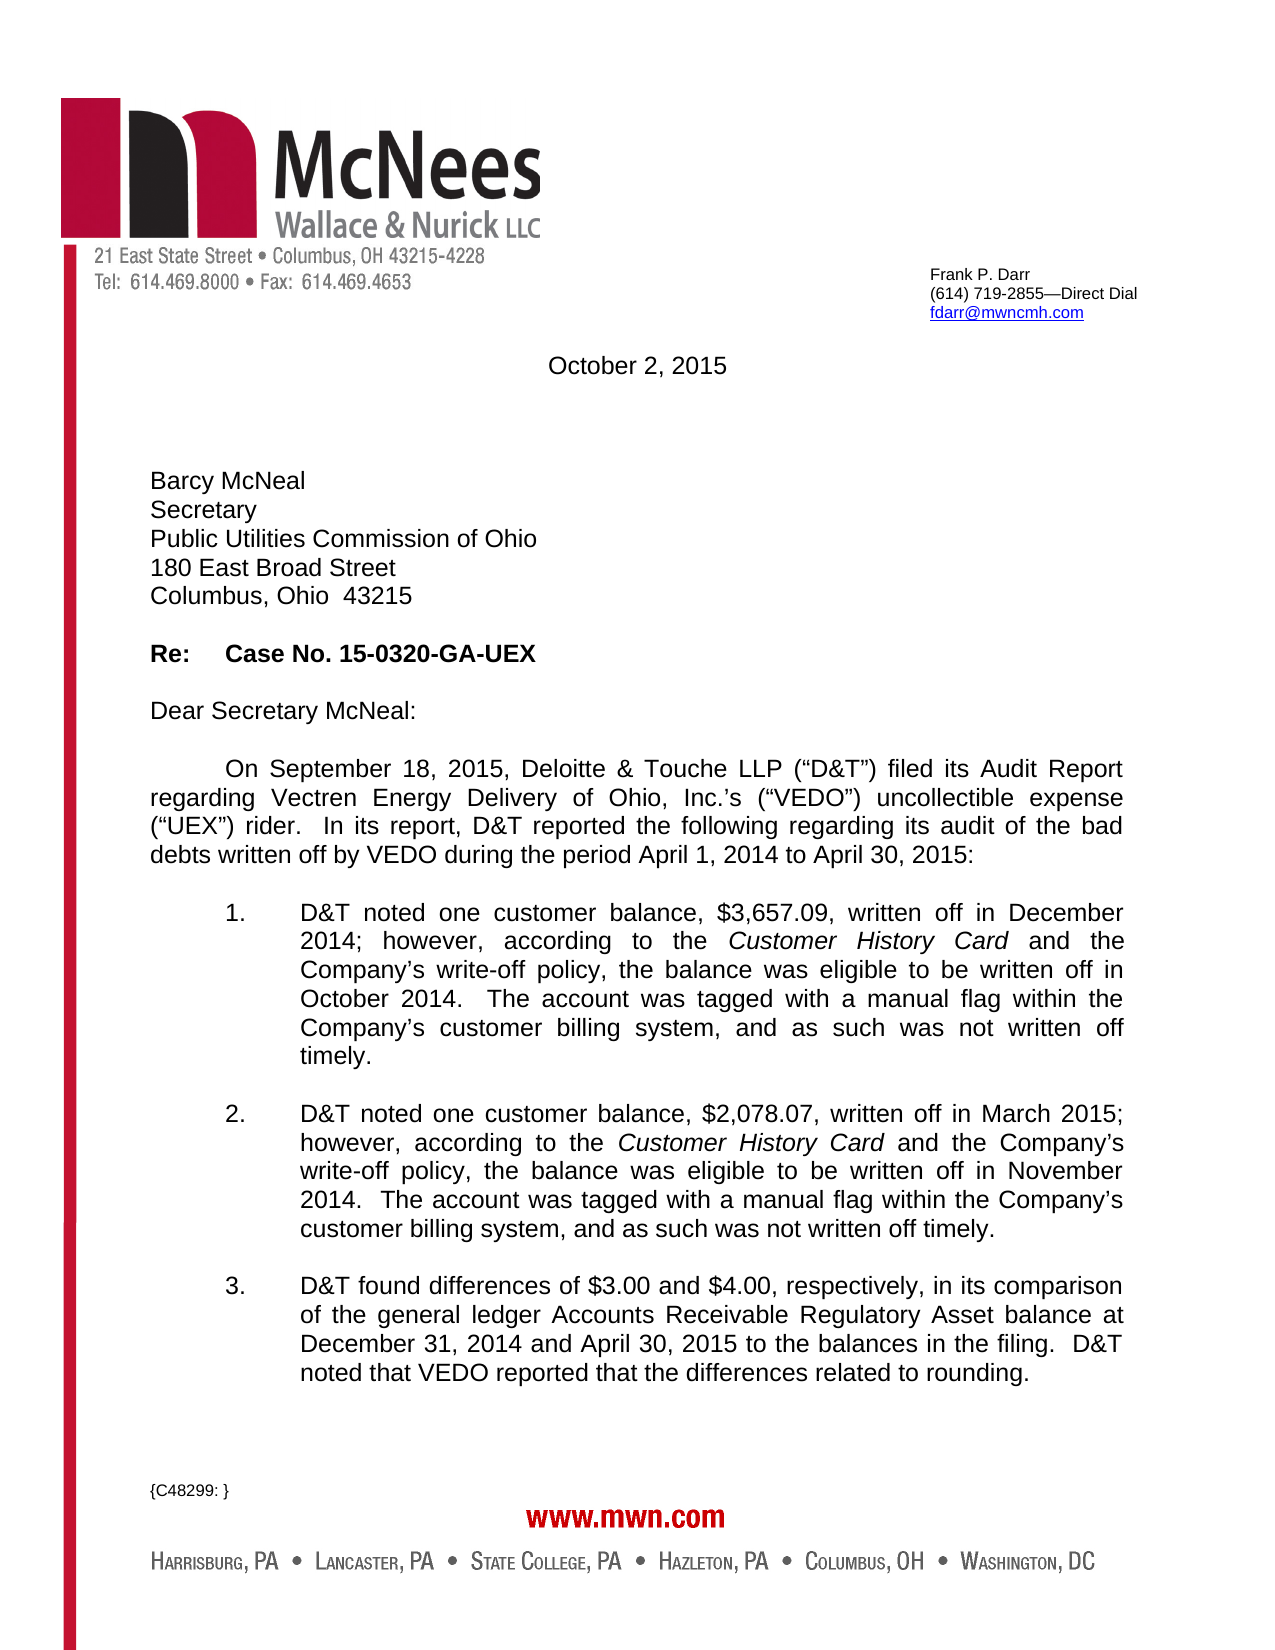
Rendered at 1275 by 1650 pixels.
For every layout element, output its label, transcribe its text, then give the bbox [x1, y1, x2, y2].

text Barcy McNeal [150, 466, 1125, 495]
text Frank P. Darr (614) 719-2855—Direct Dial fdarr@mwncmh.com [930, 265, 1170, 322]
text On September 18, 2015, Deloitte & Touche LLP (“D&T”) filed its Audit Report regarding Vectren Energy Delivery of Ohio, Inc.’s (“VEDO”) uncollectible expense (“UEX”) rider. In its report, D&T reported the following regarding its audit of the bad debts written off by VEDO during the period April 1, 2014 to April 30, 2015: [150, 754, 1125, 869]
picture [61, 98, 540, 238]
list D&T noted one customer balance, $3,657.09, written off in December 2014; however, according to the Customer History Card and the Company’s write-off policy, the balance was eligible to be written off in October 2014. The account was tagged with a manual flag within the Company’s customer billing system, and as such was not written off timely. [225, 897, 1125, 1070]
text Columbus, Ohio 43215 [150, 581, 1125, 610]
list D&T noted one customer balance, $2,078.07, written off in March 2015; however, according to the Customer History Card and the Company’s write-off policy, the balance was eligible to be written off in November 2014. The account was tagged with a manual flag within the Company’s customer billing system, and as such was not written off timely. [225, 1099, 1125, 1242]
text 180 East Broad Street [150, 552, 1125, 581]
text Re: Case No. 15-0320-GA-UEX [150, 639, 1125, 667]
list D&T found differences of $3.00 and $4.00, respectively, in its comparison of the general ledger Accounts Receivable Regulatory Asset balance at December 31, 2014 and April 30, 2015 to the balances in the filing. D&T noted that VEDO reported that the differences related to rounding. [225, 1271, 1125, 1386]
text October 2, 2015 [150, 351, 1125, 380]
text Secretary [150, 495, 1125, 524]
picture [150, 1500, 1095, 1575]
picture [94, 244, 485, 294]
text Dear Secretary McNeal: [150, 696, 1125, 725]
text Public Utilities Commission of Ohio [150, 524, 1125, 552]
